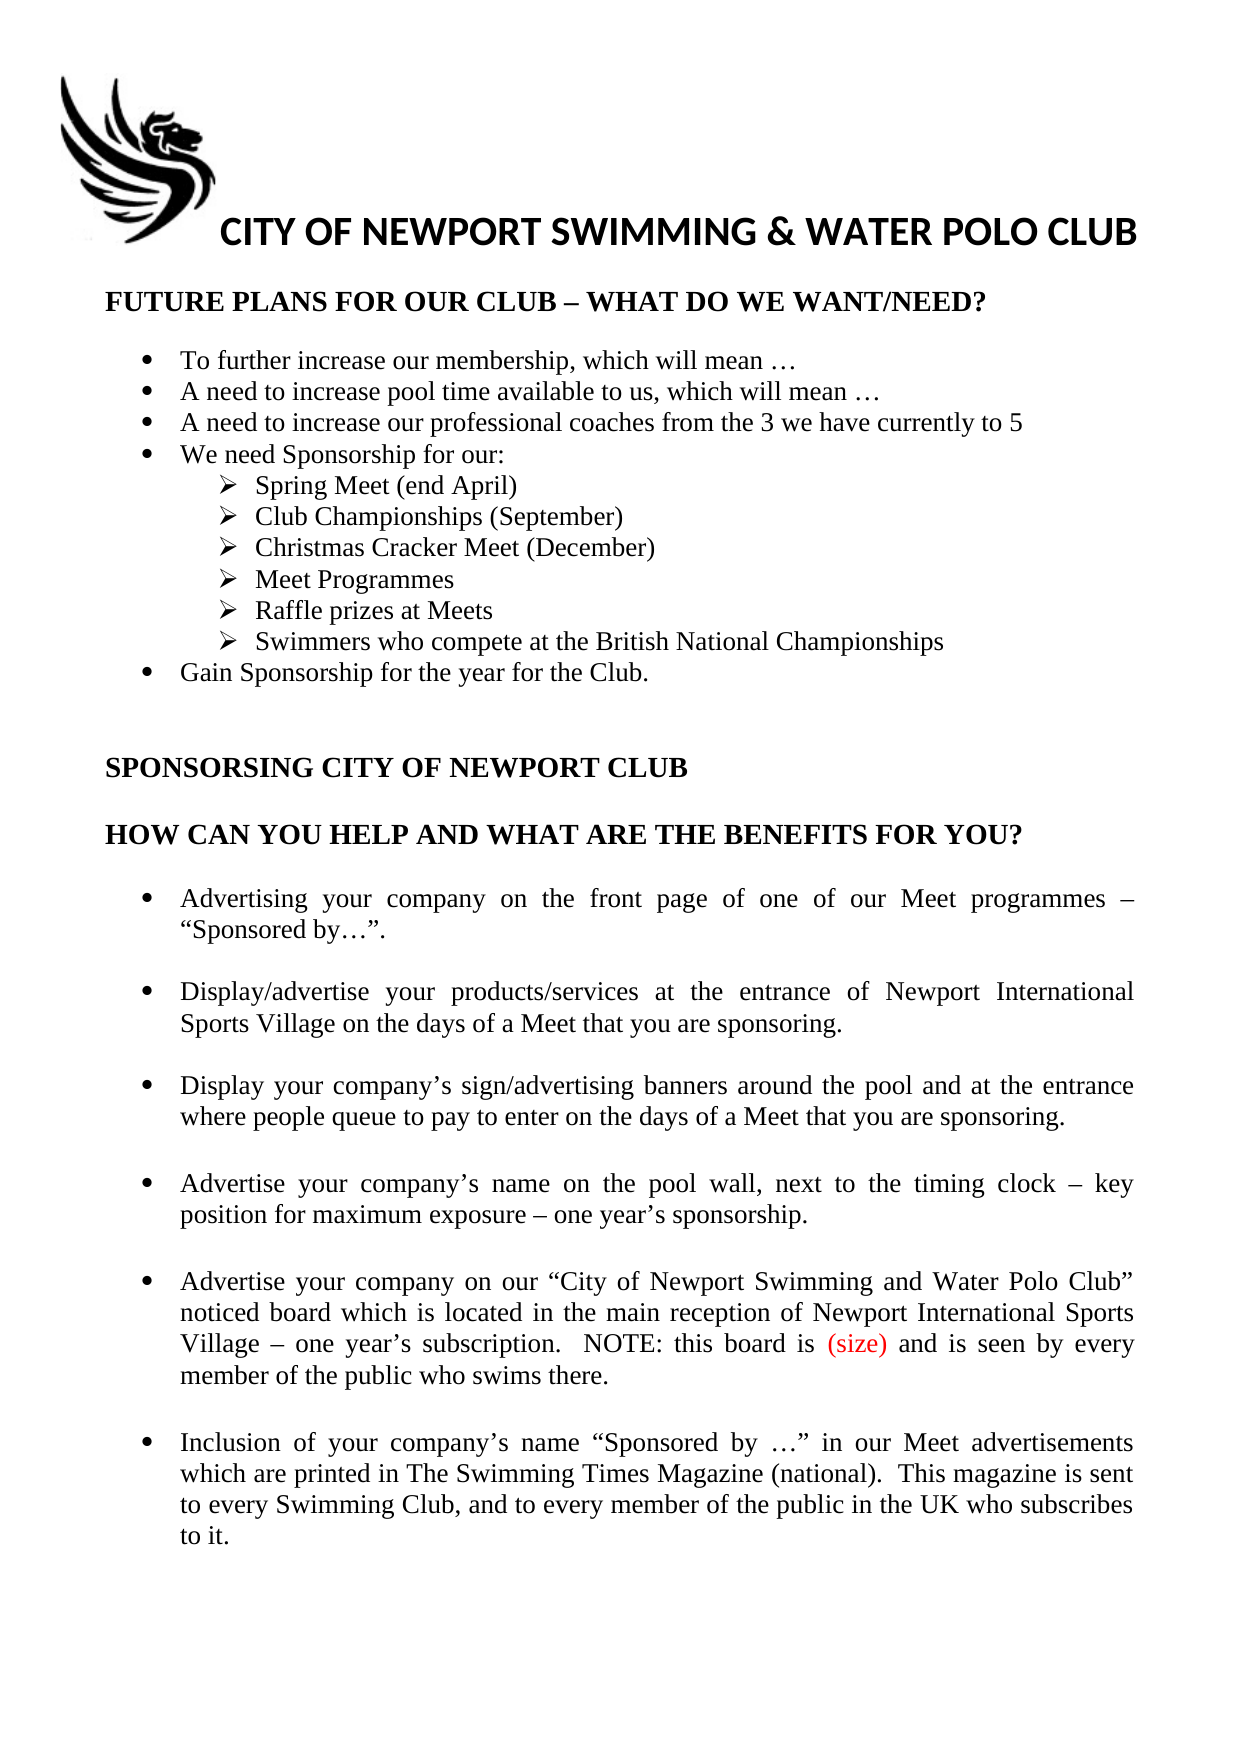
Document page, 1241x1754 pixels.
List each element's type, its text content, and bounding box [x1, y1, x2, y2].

list Advertise your company’s name on the pool wall, next to the timing clock – key position for maximum exposure – one year’s sponsorship. [142, 1167, 1135, 1229]
list Gain Sponsorship for the year for the Club. [142, 657, 1135, 688]
list A need to increase pool time available to us, which will mean … [142, 375, 1135, 407]
list Advertising your company on the front page of one of our Meet programmes – “Sponsored by…”. [142, 882, 1135, 944]
list Swimmers who compete at the British National Championships [217, 625, 1135, 657]
list Advertise your company on our “City of Newport Swimming and Water Polo Club” noticed board which is located in the main reception of Newport International Sports Village – one year’s subscription. NOTE: this board is (size) and is seen by every member of the public who swims there. [142, 1265, 1135, 1390]
list A need to increase our professional coaches from the 3 we have currently to 5 [142, 407, 1135, 438]
list Raffle prizes at Meets [217, 594, 1135, 625]
list Christmas Cracker Meet (December) [217, 532, 1135, 563]
list Display/advertise your products/services at the entrance of Newport International Sports Village on the days of a Meet that you are sponsoring. [142, 975, 1135, 1038]
text FUTURE PLANS FOR OUR CLUB – WHAT DO WE WANT/NEED? [105, 284, 1135, 318]
list Display your company’s sign/advertising banners around the pool and at the entrance where people queue to pay to enter on the days of a Meet that you are sponsoring. [142, 1069, 1135, 1131]
list Club Championships (September) [217, 500, 1135, 532]
text SPONSORSING CITY OF NEWPORT CLUB [105, 750, 1135, 784]
list Inclusion of your company’s name “Sponsored by …” in our Meet advertisements which are printed in The Swimming Times Magazine (national). This magazine is sent to every Swimming Club, and to every member of the public in the UK who subscribes to it. [142, 1426, 1135, 1550]
list We need Sponsorship for our: [142, 438, 1135, 469]
list Spring Meet (end April) [217, 469, 1135, 500]
text HOW CAN YOU HELP AND WHAT ARE THE BENEFITS FOR YOU? [105, 817, 1135, 851]
list Meet Programmes [217, 563, 1135, 594]
picture [60, 73, 220, 246]
list To further increase our membership, which will mean … [142, 344, 1135, 375]
